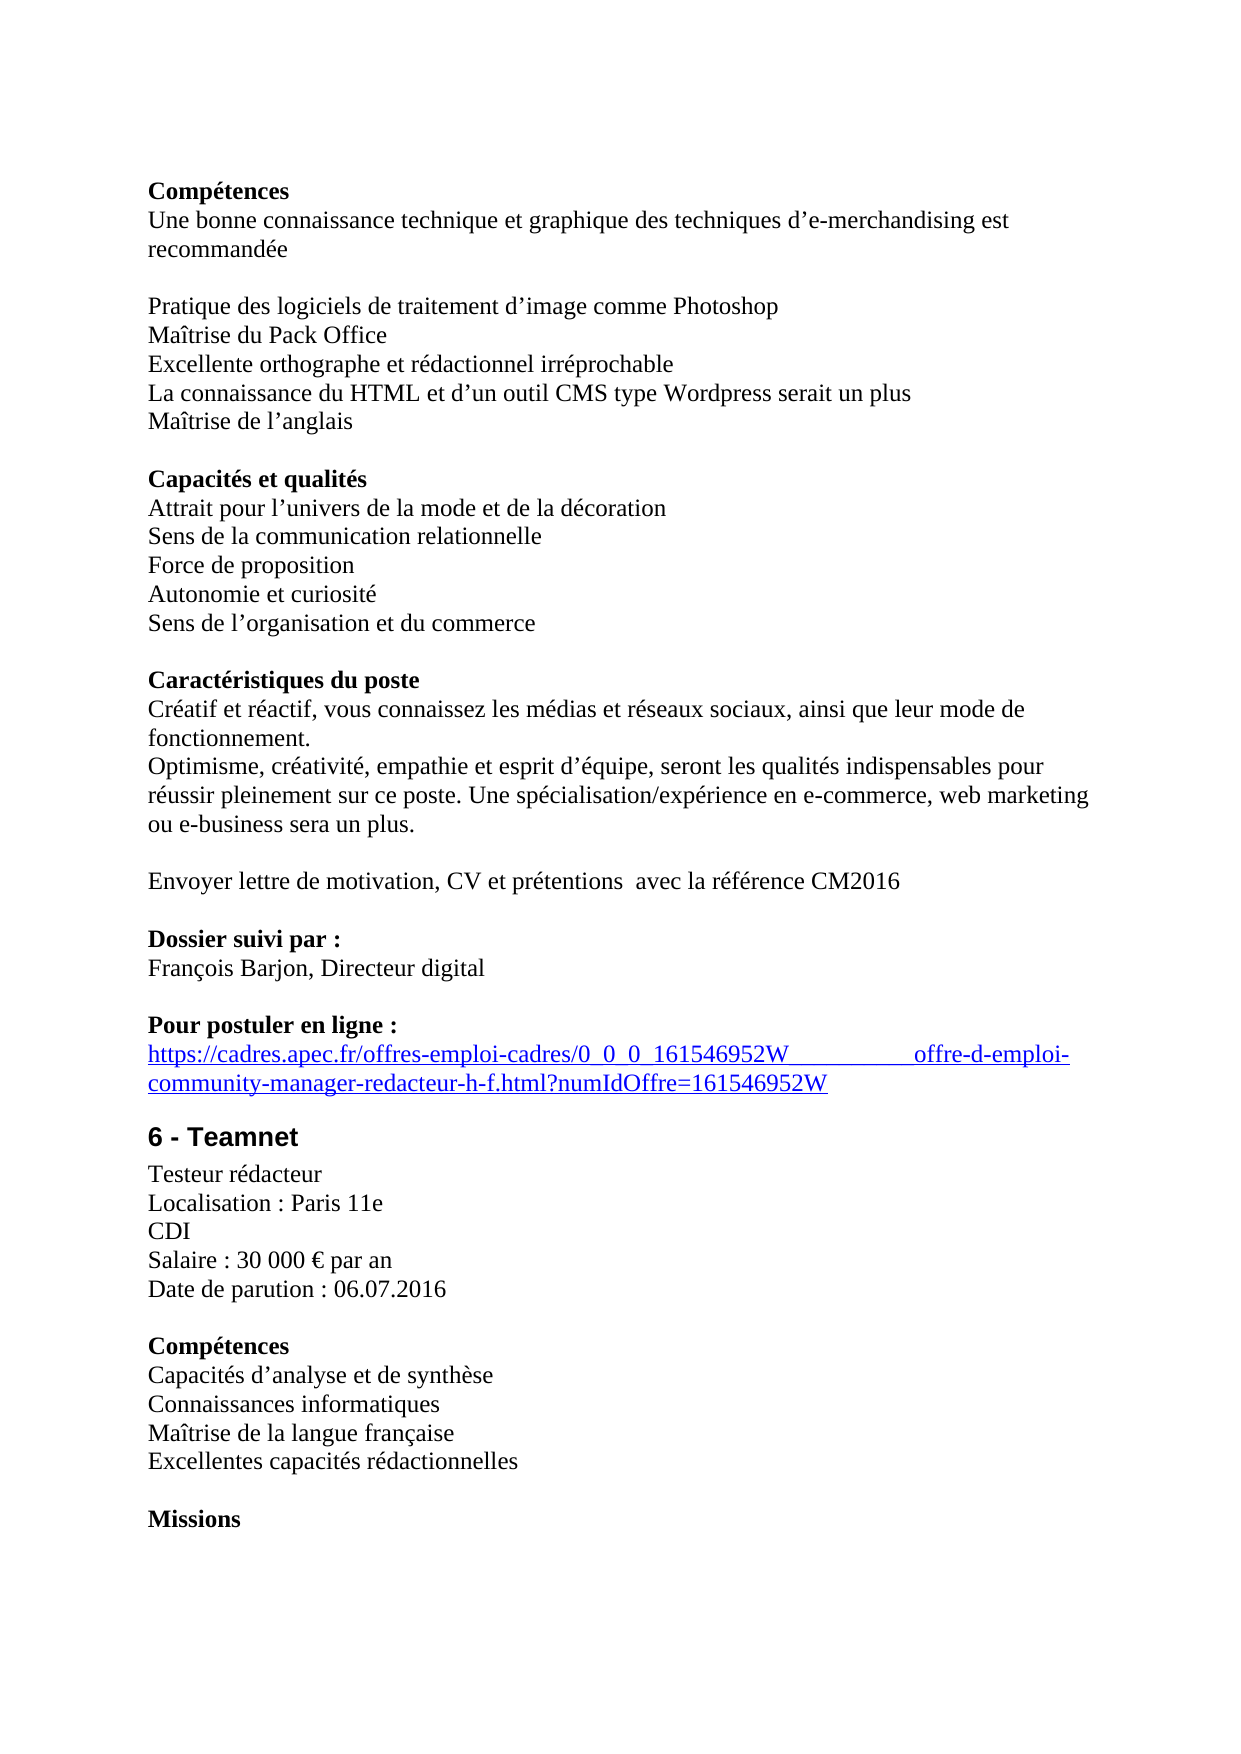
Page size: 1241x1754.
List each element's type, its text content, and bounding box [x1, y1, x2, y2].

text Salaire : 30 000 € par an [148, 1245, 1093, 1274]
text Capacités d’analyse et de synthèse [148, 1360, 1093, 1389]
text Connaissances informatiques [148, 1389, 1093, 1418]
text Testeur rédacteur [148, 1159, 1093, 1188]
text François Barjon, Directeur digital [148, 953, 1093, 981]
text CDI [148, 1216, 1093, 1245]
text Compétences [148, 1331, 1093, 1360]
text Excellentes capacités rédactionnelles [148, 1446, 1093, 1475]
text Maîtrise du Pack Office [148, 320, 1093, 349]
text Localisation : Paris 11e [148, 1188, 1093, 1216]
text Pratique des logiciels de traitement d’image comme Photoshop [148, 291, 1093, 320]
text Caractéristiques du poste [148, 665, 1093, 694]
text Une bonne connaissance technique et graphique des techniques d’e-merchandising est recommandée [148, 205, 1093, 263]
text Missions [148, 1504, 1093, 1533]
text Dossier suivi par : [148, 924, 1093, 953]
text Maîtrise de l’anglais [148, 406, 1093, 435]
text Excellente orthographe et rédactionnel irréprochable [148, 349, 1093, 378]
text Attrait pour l’univers de la mode et de la décoration [148, 493, 1093, 521]
subtitle 6 - Teamnet [148, 1121, 1093, 1153]
text Autonomie et curiosité [148, 579, 1093, 608]
text Sens de l’organisation et du commerce [148, 608, 1093, 636]
text Pour postuler en ligne : https://cadres.apec.fr/offres-emploi-cadres/0_0_0_161546952W__________offre-d-emploi-community-manager-redacteur-h-f.html?numIdOffre=161546952W [148, 1010, 1093, 1096]
text La connaissance du HTML et d’un outil CMS type Wordpress serait un plus [148, 378, 1093, 406]
text Optimisme, créativité, empathie et esprit d’équipe, seront les qualités indispensables pour réussir pleinement sur ce poste. Une spécialisation/expérience en e-commerce, web marketing ou e-business sera un plus. [148, 751, 1093, 838]
text Maîtrise de la langue française [148, 1418, 1093, 1446]
text Force de proposition [148, 550, 1093, 579]
text Compétences [148, 176, 1093, 205]
text Créatif et réactif, vous connaissez les médias et réseaux sociaux, ainsi que leur mode de fonctionnement. [148, 694, 1093, 751]
text Capacités et qualités [148, 464, 1093, 493]
text Date de parution : 06.07.2016 [148, 1274, 1093, 1303]
text Sens de la communication relationnelle [148, 521, 1093, 550]
text Envoyer lettre de motivation, CV et prétentions avec la référence CM2016 [148, 866, 1093, 895]
